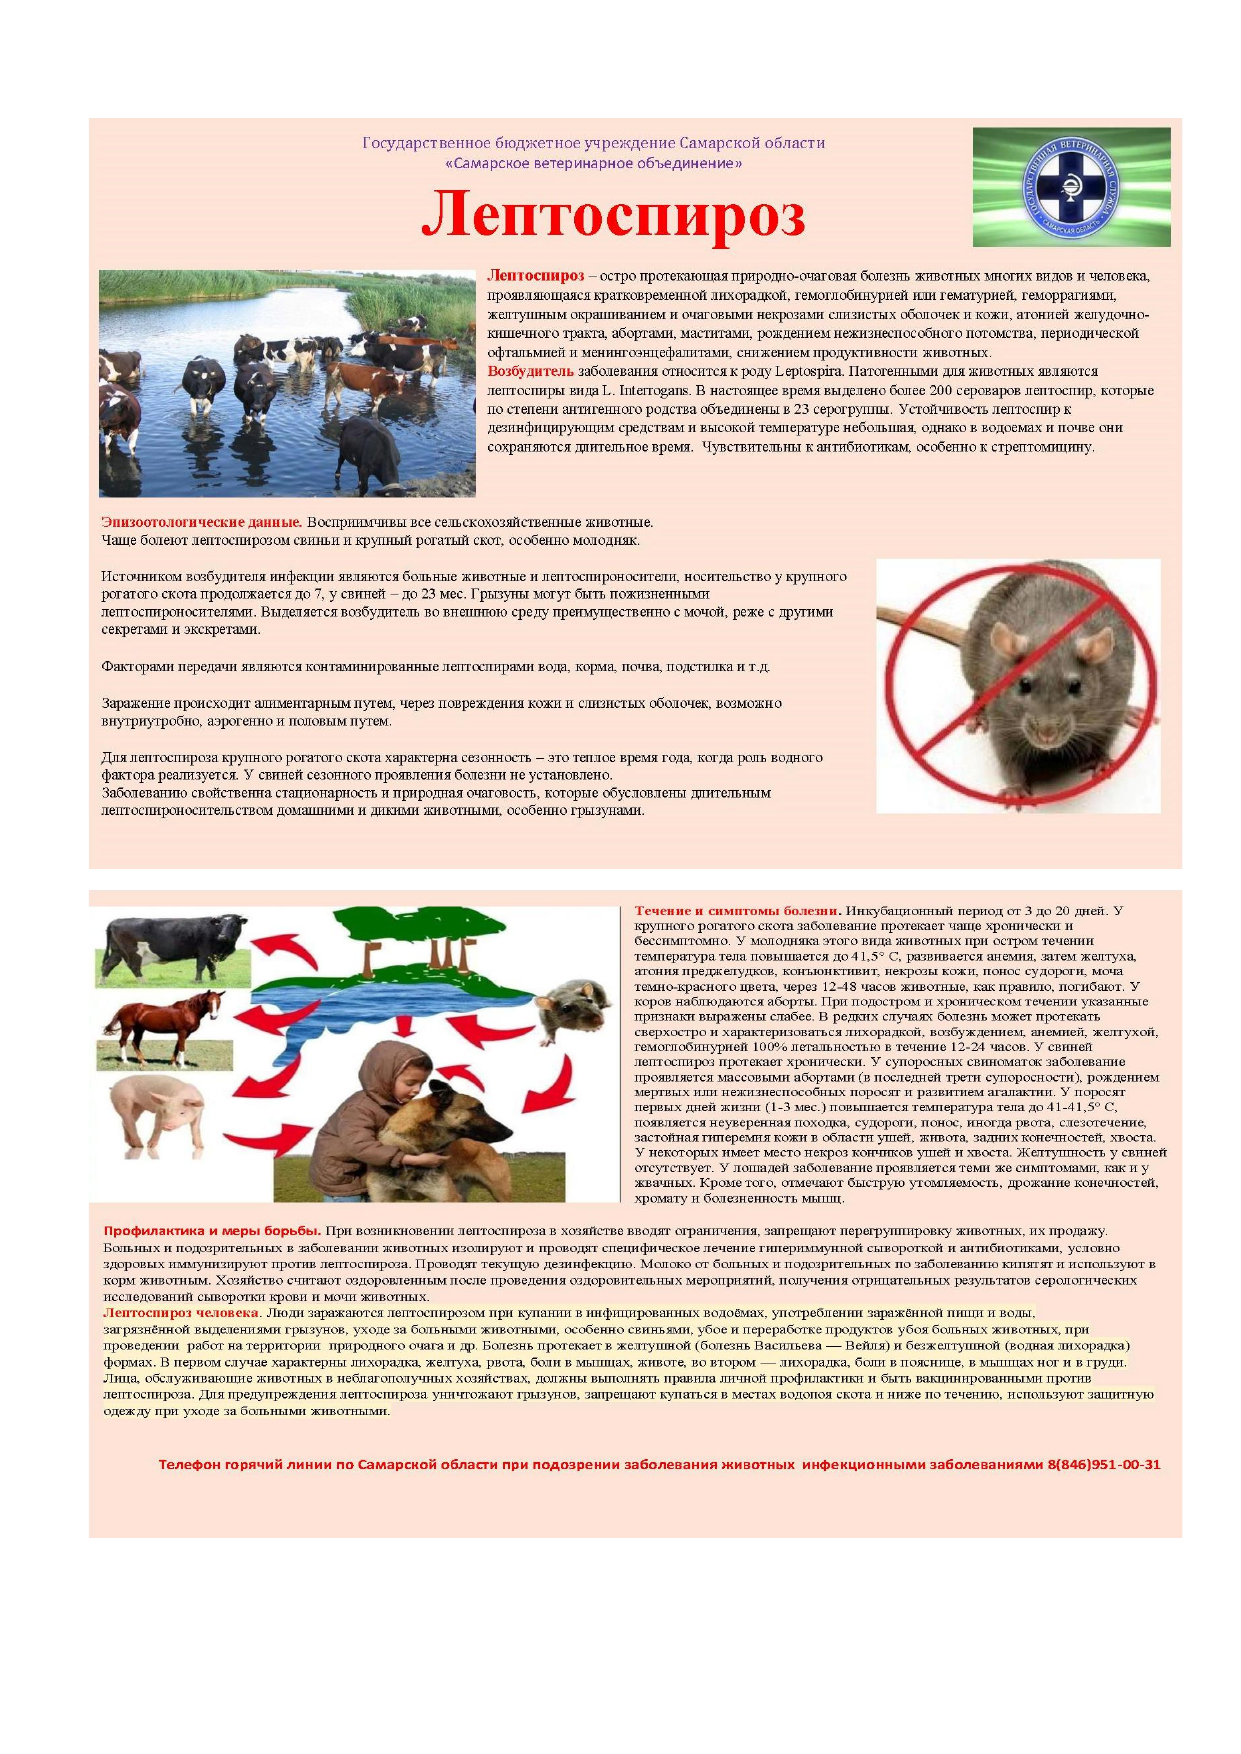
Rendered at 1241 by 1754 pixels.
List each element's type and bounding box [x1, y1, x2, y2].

picture [88, 118, 1183, 869]
picture [88, 890, 1183, 1538]
